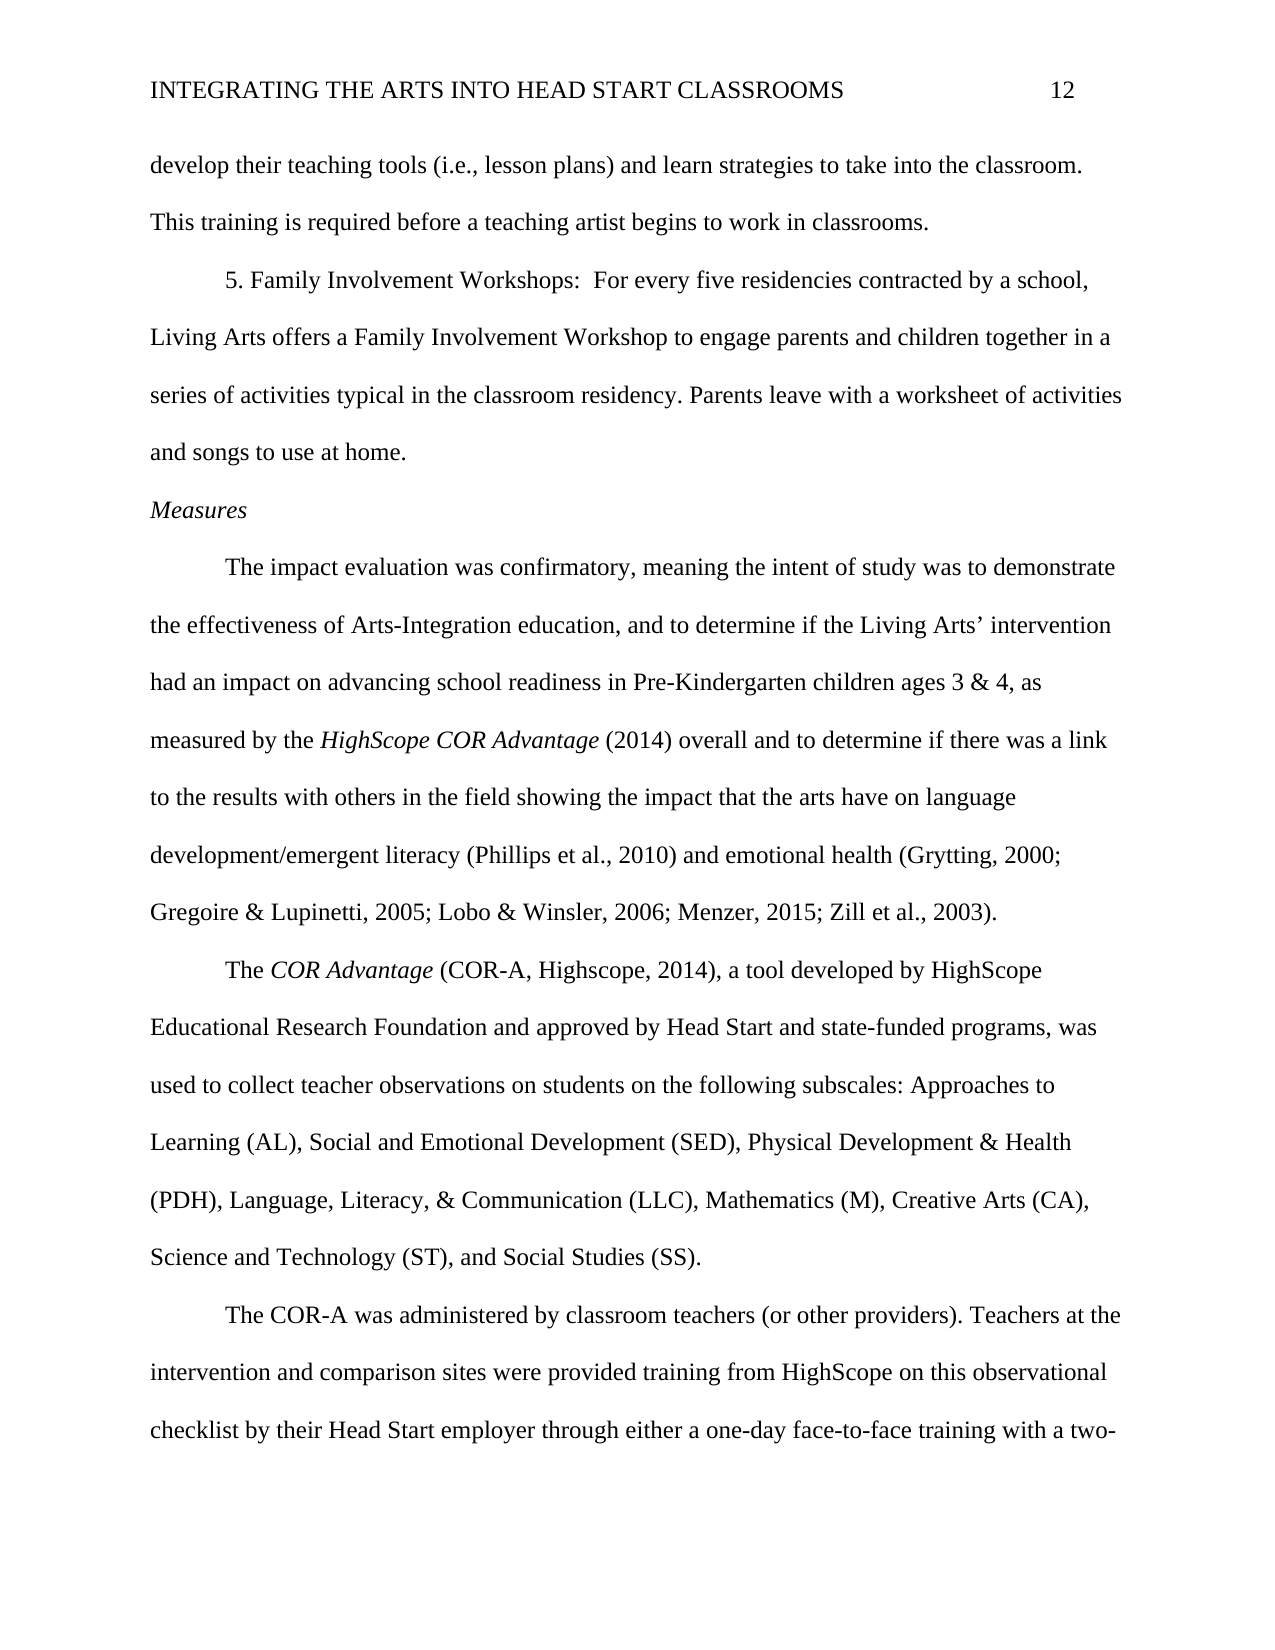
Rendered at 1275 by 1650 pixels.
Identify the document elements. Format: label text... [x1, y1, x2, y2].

text 5. Family Involvement Workshops: For every five residencies contracted by a school, Living Arts offers a Family Involvement Workshop to engage parents and children together in a series of activities typical in the classroom residency. Parents leave with a worksheet of activities and songs to use at home. [150, 265, 1125, 466]
text The COR Advantage (COR-A, Highscope, 2014), a tool developed by HighScope Educational Research Foundation and approved by Head Start and state-funded programs, was used to collect teacher observations on students on the following subscales: Approaches to Learning (AL), Social and Emotional Development (SED), Physical Development & Health (PDH), Language, Literacy, & Communication (LLC), Mathematics (M), Creative Arts (CA), Science and Technology (ST), and Social Studies (SS). [150, 955, 1125, 1271]
text The impact evaluation was confirmatory, meaning the intent of study was to demonstrate the effectiveness of Arts-Integration education, and to determine if the Living Arts’ intervention had an impact on advancing school readiness in Pre-Kindergarten children ages 3 & 4, as measured by the HighScope COR Advantage (2014) overall and to determine if there was a link to the results with others in the field showing the impact that the arts have on language development/emergent literacy (Phillips et al., 2010) and emotional health (Grytting, 2000; Gregoire & Lupinetti, 2005; Lobo & Winsler, 2006; Menzer, 2015; Zill et al., 2003). [150, 552, 1125, 926]
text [150, 150, 1125, 236]
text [150, 1300, 1125, 1444]
text Measures [150, 495, 1125, 524]
